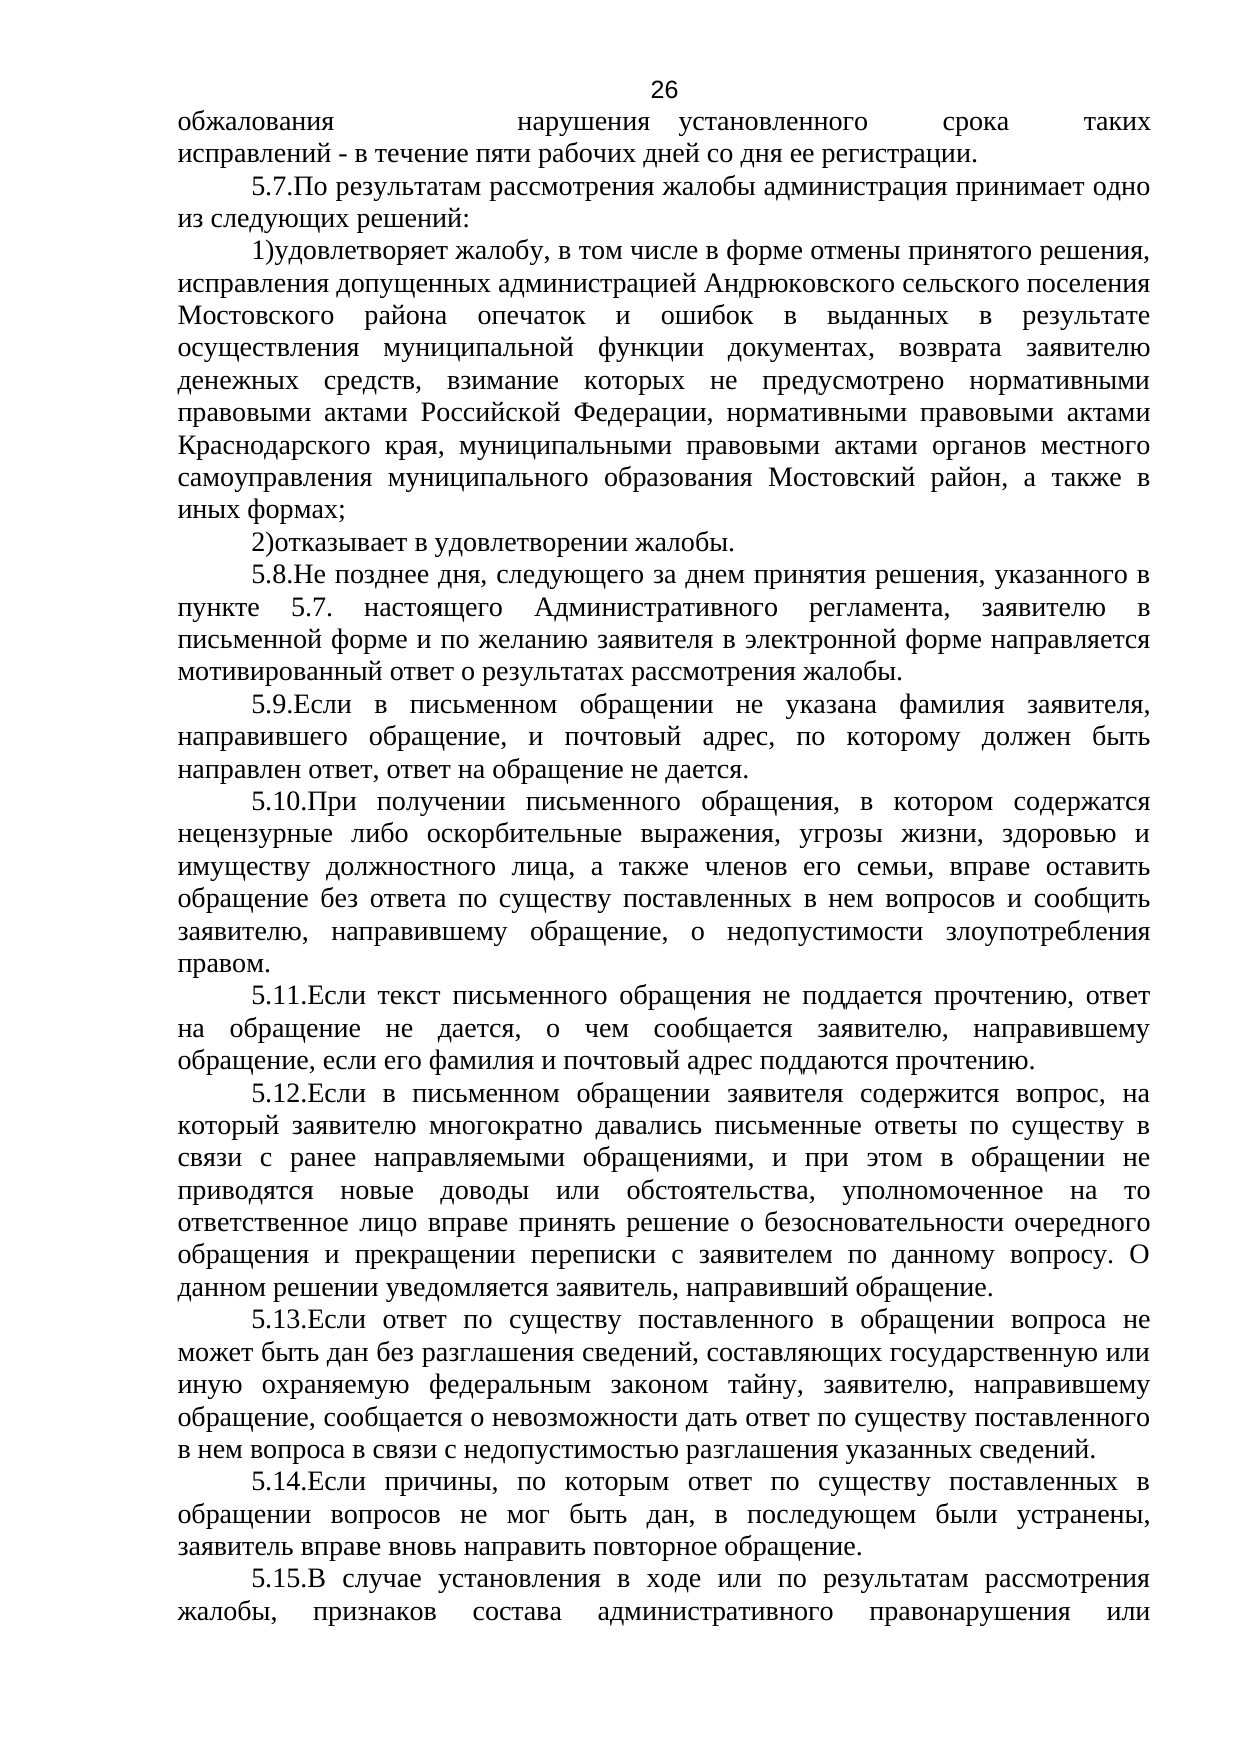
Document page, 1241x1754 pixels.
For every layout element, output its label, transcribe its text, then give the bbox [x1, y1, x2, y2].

text 5.7.По результатам рассмотрения жалобы администрация принимает одно из следующих решений: [177, 168, 1152, 233]
text 5.9.Если в письменном обращении не указана фамилия заявителя, направившего обращение, и почтовый адрес, по которому должен быть направлен ответ, ответ на обращение не дается. [177, 687, 1152, 784]
text 5.10.При получении письменного обращения, в котором содержатся нецензурные либо оскорбительные выражения, угрозы жизни, здоровью и имуществу должностного лица, а также членов его семьи, вправе оставить обращение без ответа по существу поставленных в нем вопросов и сообщить заявителю, направившему обращение, о недопустимости злоупотребления правом. [177, 784, 1152, 978]
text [177, 104, 1152, 168]
text 5.8.Не позднее дня, следующего за днем принятия решения, указанного в пункте 5.7. настоящего Административного регламента, заявителю в письменной форме и по желанию заявителя в электронной форме направляется мотивированный ответ о результатах рассмотрения жалобы. [177, 557, 1152, 687]
text 1)удовлетворяет жалобу, в том числе в форме отмены принятого решения, исправления допущенных администрацией Андрюковского сельского поселения Мостовского района опечаток и ошибок в выданных в результате осуществления муниципальной функции документах, возврата заявителю денежных средств, взимание которых не предусмотрено нормативными правовыми актами Российской Федерации, нормативными правовыми актами Краснодарского края, муниципальными правовыми актами органов местного самоуправления муниципального образования Мостовский район, а также в иных формах; [177, 233, 1152, 525]
text 5.11.Если текст письменного обращения не поддается прочтению, ответ на обращение не дается, о чем сообщается заявителю, направившему обращение, если его фамилия и почтовый адрес поддаются прочтению. [177, 978, 1152, 1076]
text 5.13.Если ответ по существу поставленного в обращении вопроса не может быть дан без разглашения сведений, составляющих государственную или иную охраняемую федеральным законом тайну, заявителю, направившему обращение, сообщается о невозможности дать ответ по существу поставленного в нем вопроса в связи с недопустимостью разглашения указанных сведений. [177, 1302, 1152, 1464]
text 2)отказывает в удовлетворении жалобы. [177, 525, 1152, 557]
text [177, 1562, 1152, 1626]
text 5.12.Если в письменном обращении заявителя содержится вопрос, на который заявителю многократно давались письменные ответы по существу в связи с ранее направляемыми обращениями, и при этом в обращении не приводятся новые доводы или обстоятельства, уполномоченное на то ответственное лицо вправе принять решение о безосновательности очередного обращения и прекращении переписки с заявителем по данному вопросу. О данном решении уведомляется заявитель, направивший обращение. [177, 1076, 1152, 1302]
text 5.14.Если причины, по которым ответ по существу поставленных в обращении вопросов не мог быть дан, в последующем были устранены, заявитель вправе вновь направить повторное обращение. [177, 1464, 1152, 1562]
